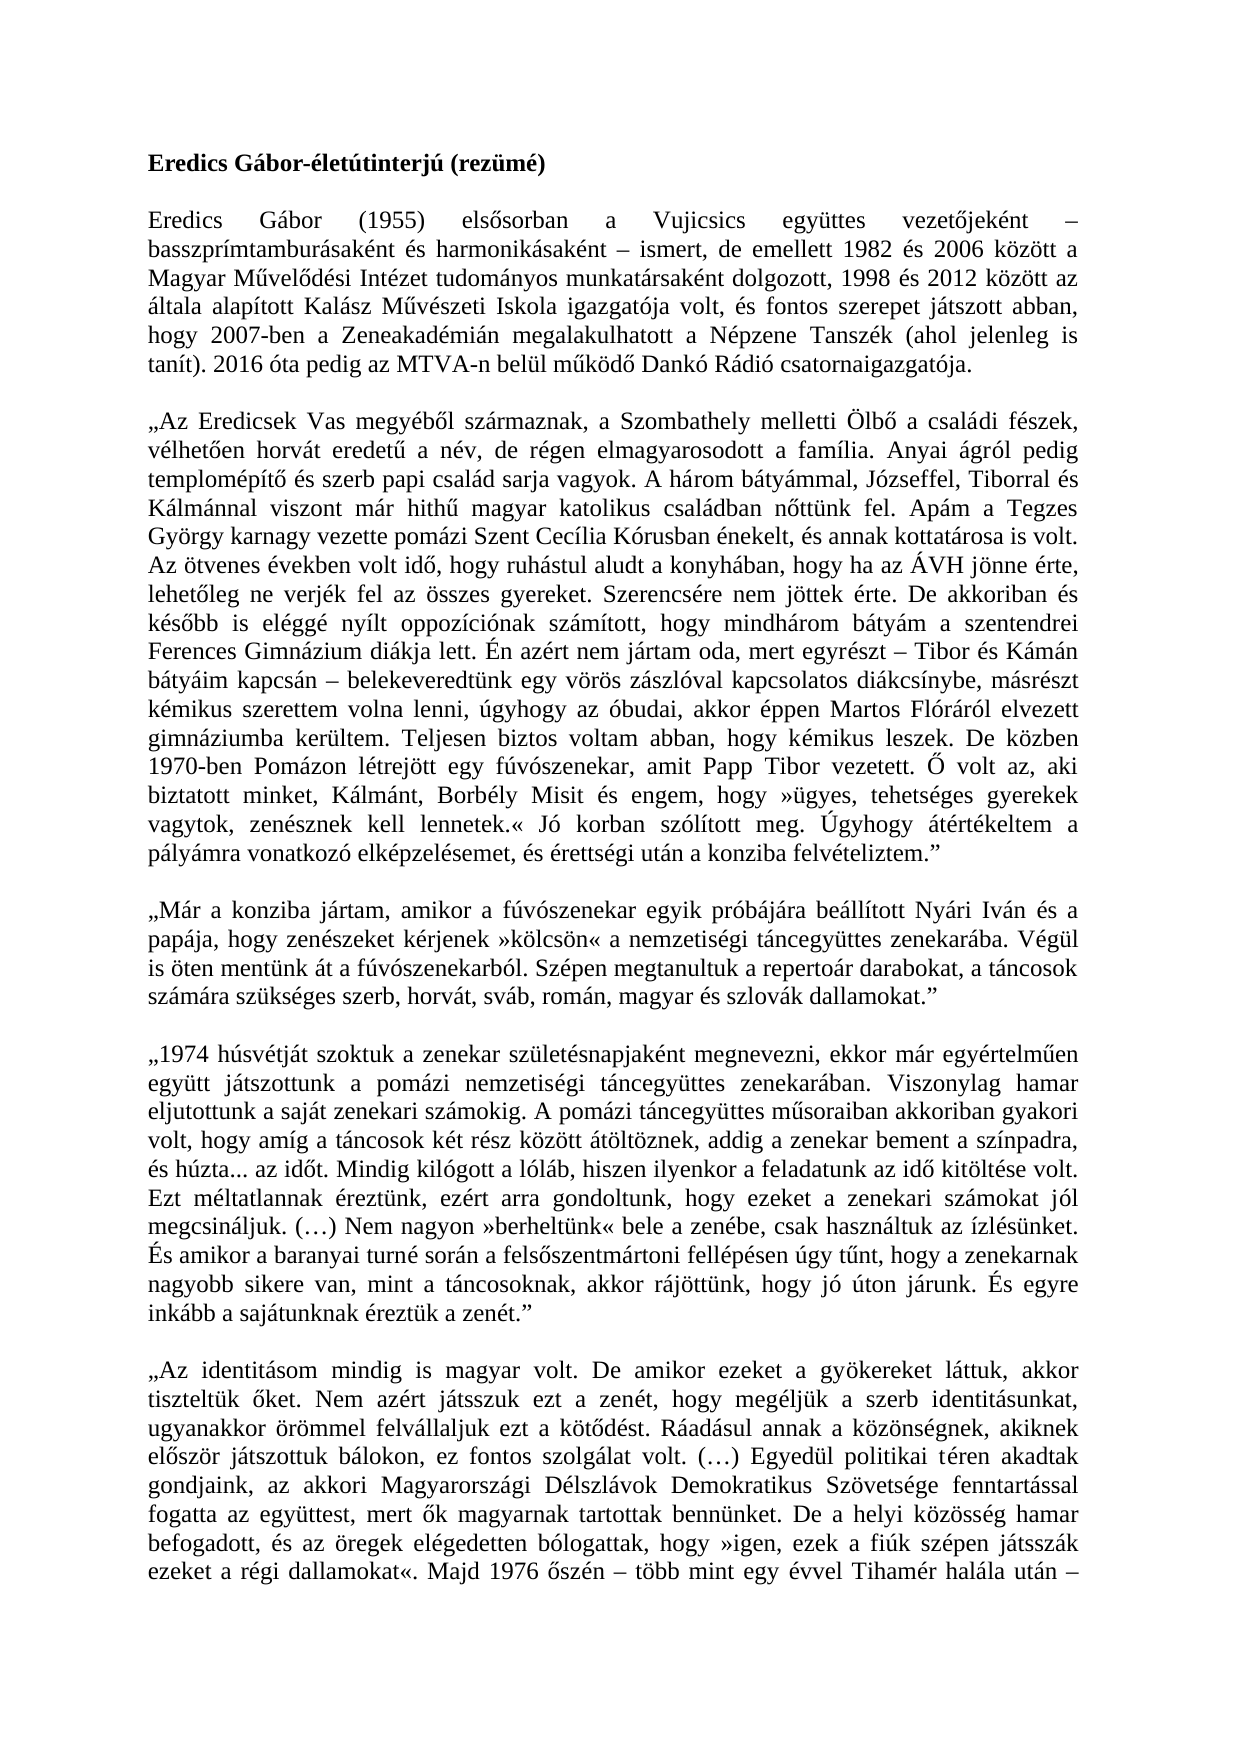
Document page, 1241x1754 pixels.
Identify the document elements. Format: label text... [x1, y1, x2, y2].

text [148, 1355, 1078, 1585]
text „Már a konziba jártam, amikor a fúvószenekar egyik próbájára beállított Nyári Iván és a papája, hogy zenészeket kérjenek »kölcsön« a nemzetiségi táncegyüttes zenekarába. Végül is öten mentünk át a fúvószenekarból. Szépen megtanultuk a repertoár darabokat, a táncosok számára szükséges szerb, horvát, sváb, román, magyar és szlovák dallamokat.” [148, 895, 1078, 1010]
text „1974 húsvétját szoktuk a zenekar születésnapjaként megnevezni, ekkor már egyértelműen együtt játszottunk a pomázi nemzetiségi táncegyüttes zenekarában. Viszonylag hamar eljutottunk a saját zenekari számokig. A pomázi táncegyüttes műsoraiban akkoriban gyakori volt, hogy amíg a táncosok két rész között átöltöznek, addig a zenekar bement a színpadra, és húzta... az időt. Mindig kilógott a lóláb, hiszen ilyenkor a feladatunk az idő kitöltése volt. Ezt méltatlannak éreztünk, ezért arra gondoltunk, hogy ezeket a zenekari számokat jól megcsináljuk. (…) Nem nagyon »berheltünk« bele a zenébe, csak használtuk az ízlésünket. És amikor a baranyai turné során a felsőszentmártoni fellépésen úgy tűnt, hogy a zenekarnak nagyobb sikere van, mint a táncosoknak, akkor rájöttünk, hogy jó úton járunk. És egyre inkább a sajátunknak éreztük a zenét.” [148, 1039, 1078, 1326]
text Eredics Gábor-életútinterjú (rezümé) [148, 148, 1078, 176]
text Eredics Gábor (1955) elsősorban a Vujicsics együttes vezetőjeként – basszprímtamburásaként és harmonikásaként – ismert, de emellett 1982 és 2006 között a Magyar Művelődési Intézet tudományos munkatársaként dolgozott, 1998 és 2012 között az általa alapított Kalász Művészeti Iskola igazgatója volt, és fontos szerepet játszott abban, hogy 2007-ben a Zeneakadémián megalakulhatott a Népzene Tanszék (ahol jelenleg is tanít). 2016 óta pedig az MTVA-n belül működő Dankó Rádió csatornaigazgatója. [148, 205, 1078, 378]
text „Az Eredicsek Vas megyéből származnak, a Szombathely melletti Ölbő a családi fészek, vélhetően horvát eredetű a név, de régen elmagyarosodott a família. Anyai ágról pedig templomépítő és szerb papi család sarja vagyok. A három bátyámmal, Józseffel, Tiborral és Kálmánnal viszont már hithű magyar katolikus családban nőttünk fel. Apám a Tegzes György karnagy vezette pomázi Szent Cecília Kórusban énekelt, és annak kottatárosa is volt. Az ötvenes években volt idő, hogy ruhástul aludt a konyhában, hogy ha az ÁVH jönne érte, lehetőleg ne verjék fel az összes gyereket. Szerencsére nem jöttek érte. De akkoriban és később is eléggé nyílt oppozíciónak számított, hogy mindhárom bátyám a szentendrei Ferences Gimnázium diákja lett. Én azért nem jártam oda, mert egyrészt – Tibor és Kámán bátyáim kapcsán – belekeveredtünk egy vörös zászlóval kapcsolatos diákcsínybe, másrészt kémikus szerettem volna lenni, úgyhogy az óbudai, akkor éppen Martos Flóráról elvezett gimnáziumba kerültem. Teljesen biztos voltam abban, hogy kémikus leszek. De közben 1970-ben Pomázon létrejött egy fúvószenekar, amit Papp Tibor vezetett. Ő volt az, aki biztatott minket, Kálmánt, Borbély Misit és engem, hogy »ügyes, tehetséges gyerekek vagytok, zenésznek kell lennetek.« Jó korban szólított meg. Úgyhogy átértékeltem a pályámra vonatkozó elképzelésemet, és érettségi után a konziba felvételiztem.” [148, 406, 1078, 866]
